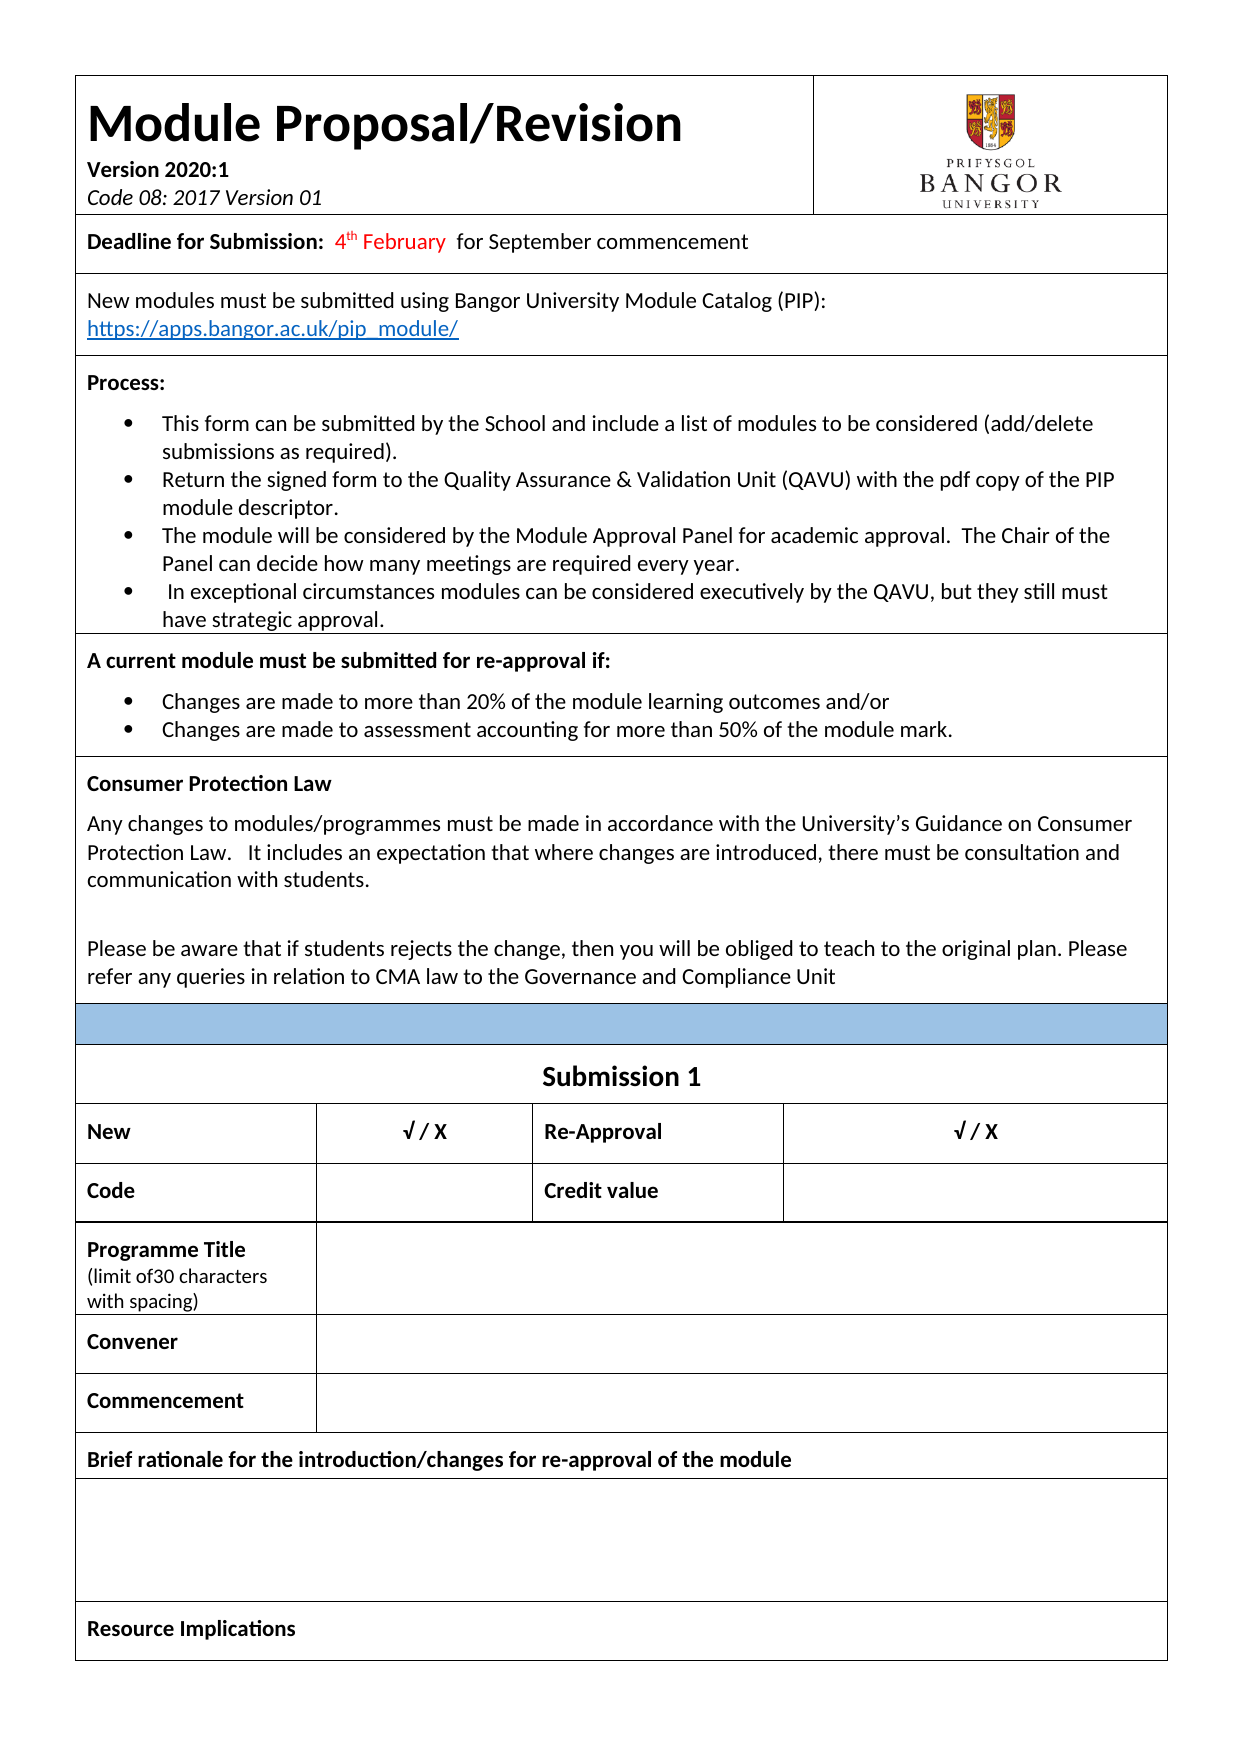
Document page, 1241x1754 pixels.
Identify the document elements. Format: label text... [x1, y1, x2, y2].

table_cell Credit value [533, 1164, 783, 1221]
table_cell Process: This form can be submitted by the School and include a list of modules to be considered (add/delete submissions as required). Return the signed form to the Quality Assurance & Validation Unit (QAVU) with the pdf copy of the PIP module descriptor. The module will be considered by the Module Approval Panel for academic approval. The Chair of the Panel can decide how many meetings are required every year. In exceptional circumstances modules can be considered executively by the QAVU, but they still must have strategic approval. [76, 356, 1167, 633]
table_header [814, 76, 1167, 213]
table_cell [784, 1164, 1167, 1221]
table_header Module Proposal/Revision Version 2020:1 Code 08: 2017 Version 01 [76, 76, 813, 213]
table_cell A current module must be submitted for re-approval if: Changes are made to more than 20% of the module learning outcomes and/or Changes are made to assessment accounting for more than 50% of the module mark. [76, 634, 1167, 756]
table_cell Resource Implications [76, 1602, 1167, 1660]
table_cell Commencement [76, 1374, 316, 1432]
table_cell [317, 1164, 532, 1221]
table_cell [317, 1223, 1167, 1314]
table_cell √ / X [317, 1104, 532, 1162]
table_cell New modules must be submitted using Bangor University Module Catalog (PIP): https://apps.bangor.ac.uk/pip_module/ [76, 274, 1167, 355]
table_cell New [76, 1104, 316, 1162]
picture [901, 88, 1080, 214]
table_cell Submission 1 [76, 1045, 1167, 1103]
table_cell Re-Approval [533, 1104, 783, 1162]
table_cell Deadline for Submission: 4th February for September commencement [76, 215, 1167, 273]
table_cell [76, 1479, 1167, 1601]
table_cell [76, 1223, 316, 1314]
table_cell Brief rationale for the introduction/changes for re-approval of the module [76, 1433, 1167, 1478]
table_cell Consumer Protection Law Any changes to modules/programmes must be made in accordance with the University’s Guidance on Consumer Protection Law. It includes an expectation that where changes are introduced, there must be consultation and communication with students. Please be aware that if students rejects the change, then you will be obliged to teach to the original plan. Please refer any queries in relation to CMA law to the Governance and Compliance Unit [76, 757, 1167, 1003]
table_cell Convener [76, 1315, 316, 1373]
table_cell Code [76, 1164, 316, 1221]
table_cell √ / X [784, 1104, 1167, 1162]
table_cell [317, 1374, 1167, 1432]
table_cell [317, 1315, 1167, 1373]
table_cell [76, 1004, 1167, 1044]
